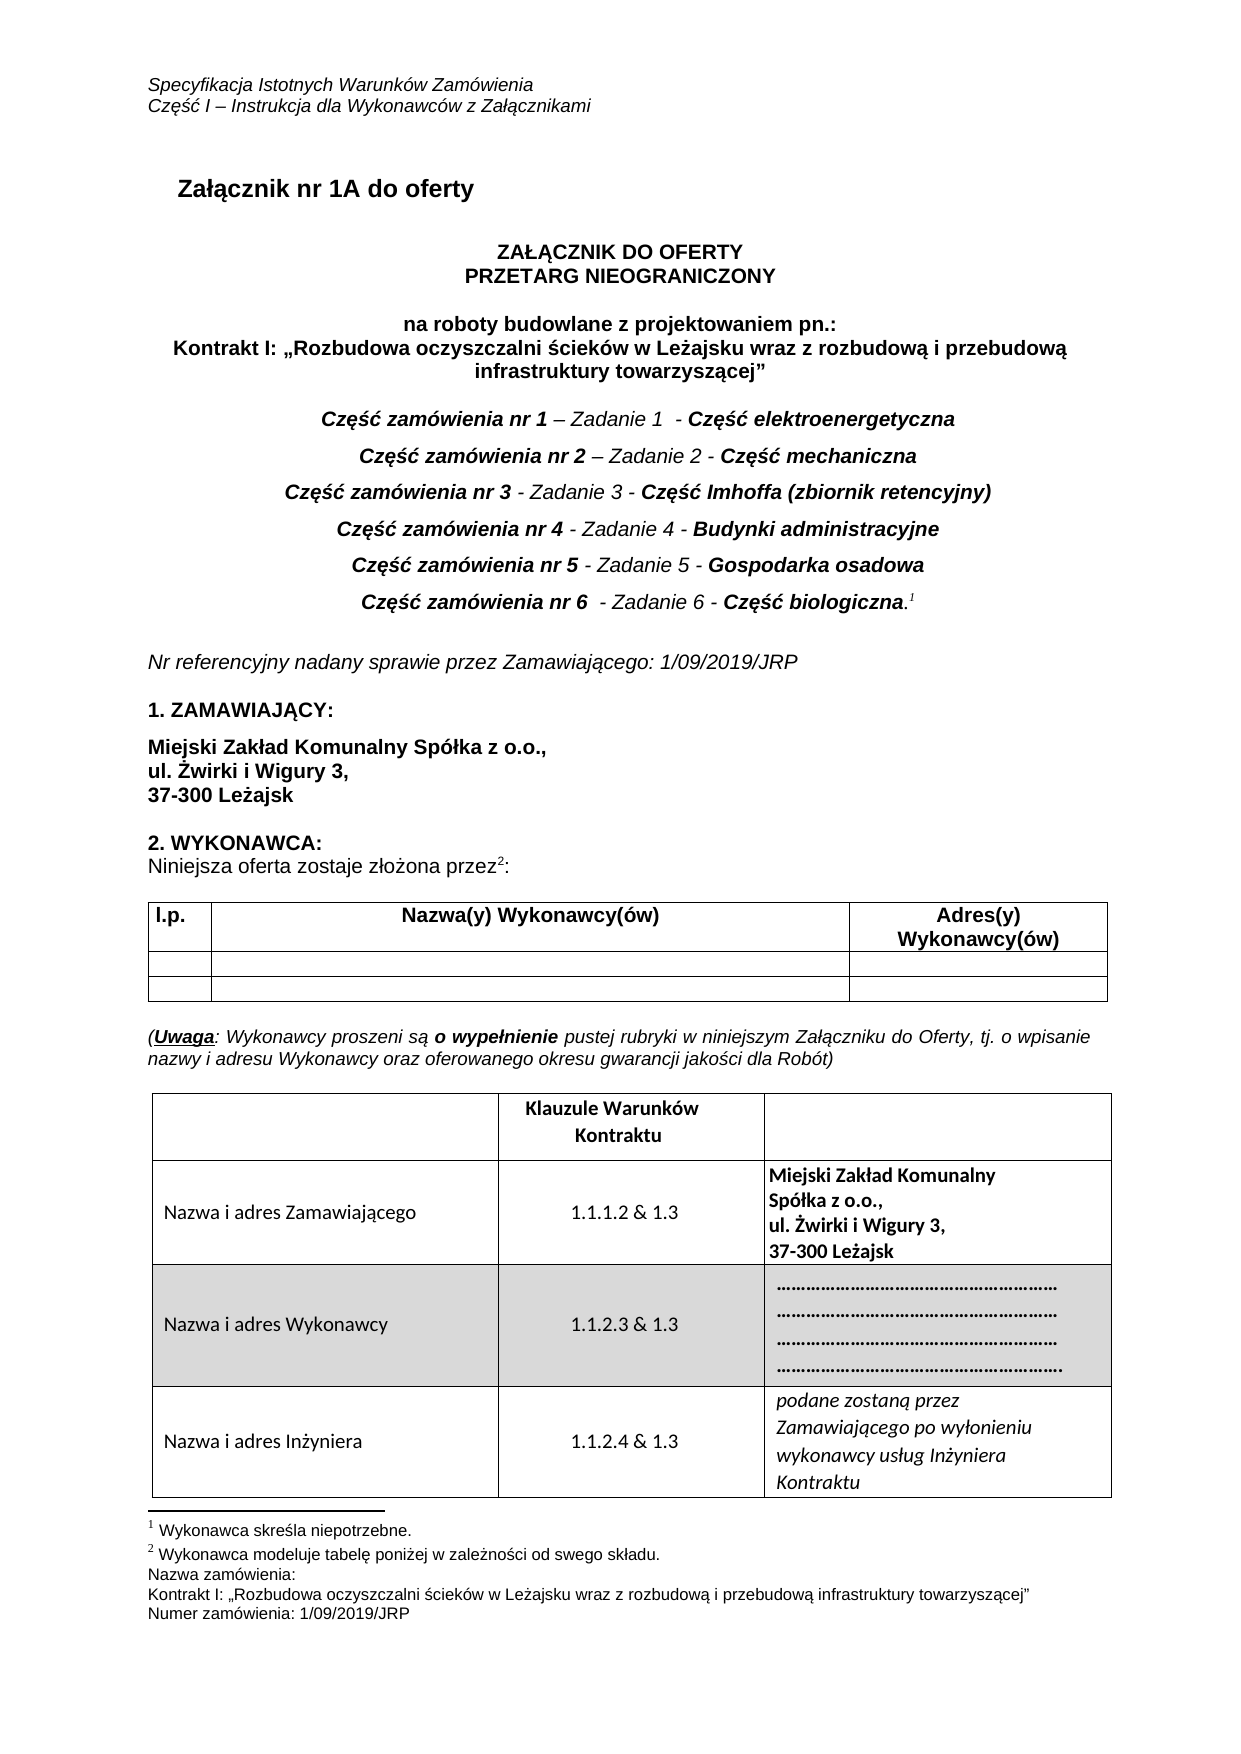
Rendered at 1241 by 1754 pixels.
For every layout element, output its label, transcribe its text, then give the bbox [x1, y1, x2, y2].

table_header Adres(y) Wykonawcy(ów) [850, 903, 1107, 951]
text Nr referencyjny nadany sprawie przez Zamawiającego: 1/09/2019/JRP [148, 650, 1093, 674]
text na roboty budowlane z projektowaniem pn.: [148, 311, 1093, 335]
table_cell podane zostaną przez Zamawiającego po wyłonieniu wykonawcy usług Inżyniera Kontraktu [765, 1387, 1111, 1497]
text 2. WYKONAWCA: [148, 830, 1093, 854]
table_header [153, 1094, 498, 1160]
text (Uwaga: Wykonawcy proszeni są o wypełnienie pustej rubryki w niniejszym Załączniku do Oferty, tj. o wpisanie nazwy i adresu Wykonawcy oraz oferowanego okresu gwarancji jakości dla Robót) [148, 1026, 1093, 1069]
table_cell [212, 977, 849, 1001]
table_cell [212, 952, 849, 976]
text Część zamówienia nr 5 - Zadanie 5 - Gospodarka osadowa [148, 553, 1093, 577]
text Część zamówienia nr 4 - Zadanie 4 - Budynki administracyjne [148, 517, 1093, 541]
text Miejski Zakład Komunalny Spółka z o.o., [148, 734, 1093, 758]
text Część zamówienia nr 1 – Zadanie 1 - Część elektroenergetyczna [148, 407, 1093, 431]
subtitle Załącznik nr 1A do oferty [177, 174, 1093, 203]
table_cell [149, 952, 211, 976]
text ul. Żwirki i Wigury 3, [148, 758, 1093, 782]
table_header l.p. [149, 903, 211, 951]
text PRZETARG NIEOGRANICZONY [148, 263, 1093, 287]
table_cell [149, 977, 211, 1001]
text ZAŁĄCZNIK DO OFERTY [148, 239, 1093, 263]
table_header [765, 1094, 1111, 1160]
table_cell ………………………………………………… ………………………………………………… ………………………………………………… …………………………………………………. [765, 1265, 1111, 1386]
text Część zamówienia nr 3 - Zadanie 3 - Część Imhoffa (zbiornik retencyjny) [148, 480, 1093, 504]
text 1. ZAMAWIAJĄCY: [148, 698, 1093, 722]
table_cell 1.1.2.4 & 1.3 [499, 1387, 764, 1497]
text Część zamówienia nr 6 - Zadanie 6 - Część biologiczna. [148, 589, 1093, 614]
table_cell Nazwa i adres Wykonawcy [153, 1265, 498, 1386]
text Niniejsza oferta zostaje złożona przez: [148, 854, 1093, 878]
table_cell [850, 952, 1107, 976]
table_cell Miejski Zakład Komunalny Spółka z o.o., ul. Żwirki i Wigury 3, 37-300 Leżajsk [765, 1161, 1111, 1263]
text Część zamówienia nr 2 – Zadanie 2 - Część mechaniczna [148, 444, 1093, 468]
table_cell [850, 977, 1107, 1001]
text Kontrakt I: „Rozbudowa oczyszczalni ścieków w Leżajsku wraz z rozbudową i przebudową infrastruktury towarzyszącej” [148, 335, 1093, 383]
table_cell Nazwa i adres Zamawiającego [153, 1161, 498, 1263]
table_cell Nazwa i adres Inżyniera [153, 1387, 498, 1497]
table_cell 1.1.2.3 & 1.3 [499, 1265, 764, 1386]
text 37-300 Leżajsk [148, 782, 1093, 806]
table_cell 1.1.1.2 & 1.3 [499, 1161, 764, 1263]
table_header Klauzule Warunków Kontraktu [499, 1094, 764, 1160]
table_header Nazwa(y) Wykonawcy(ów) [212, 903, 849, 951]
